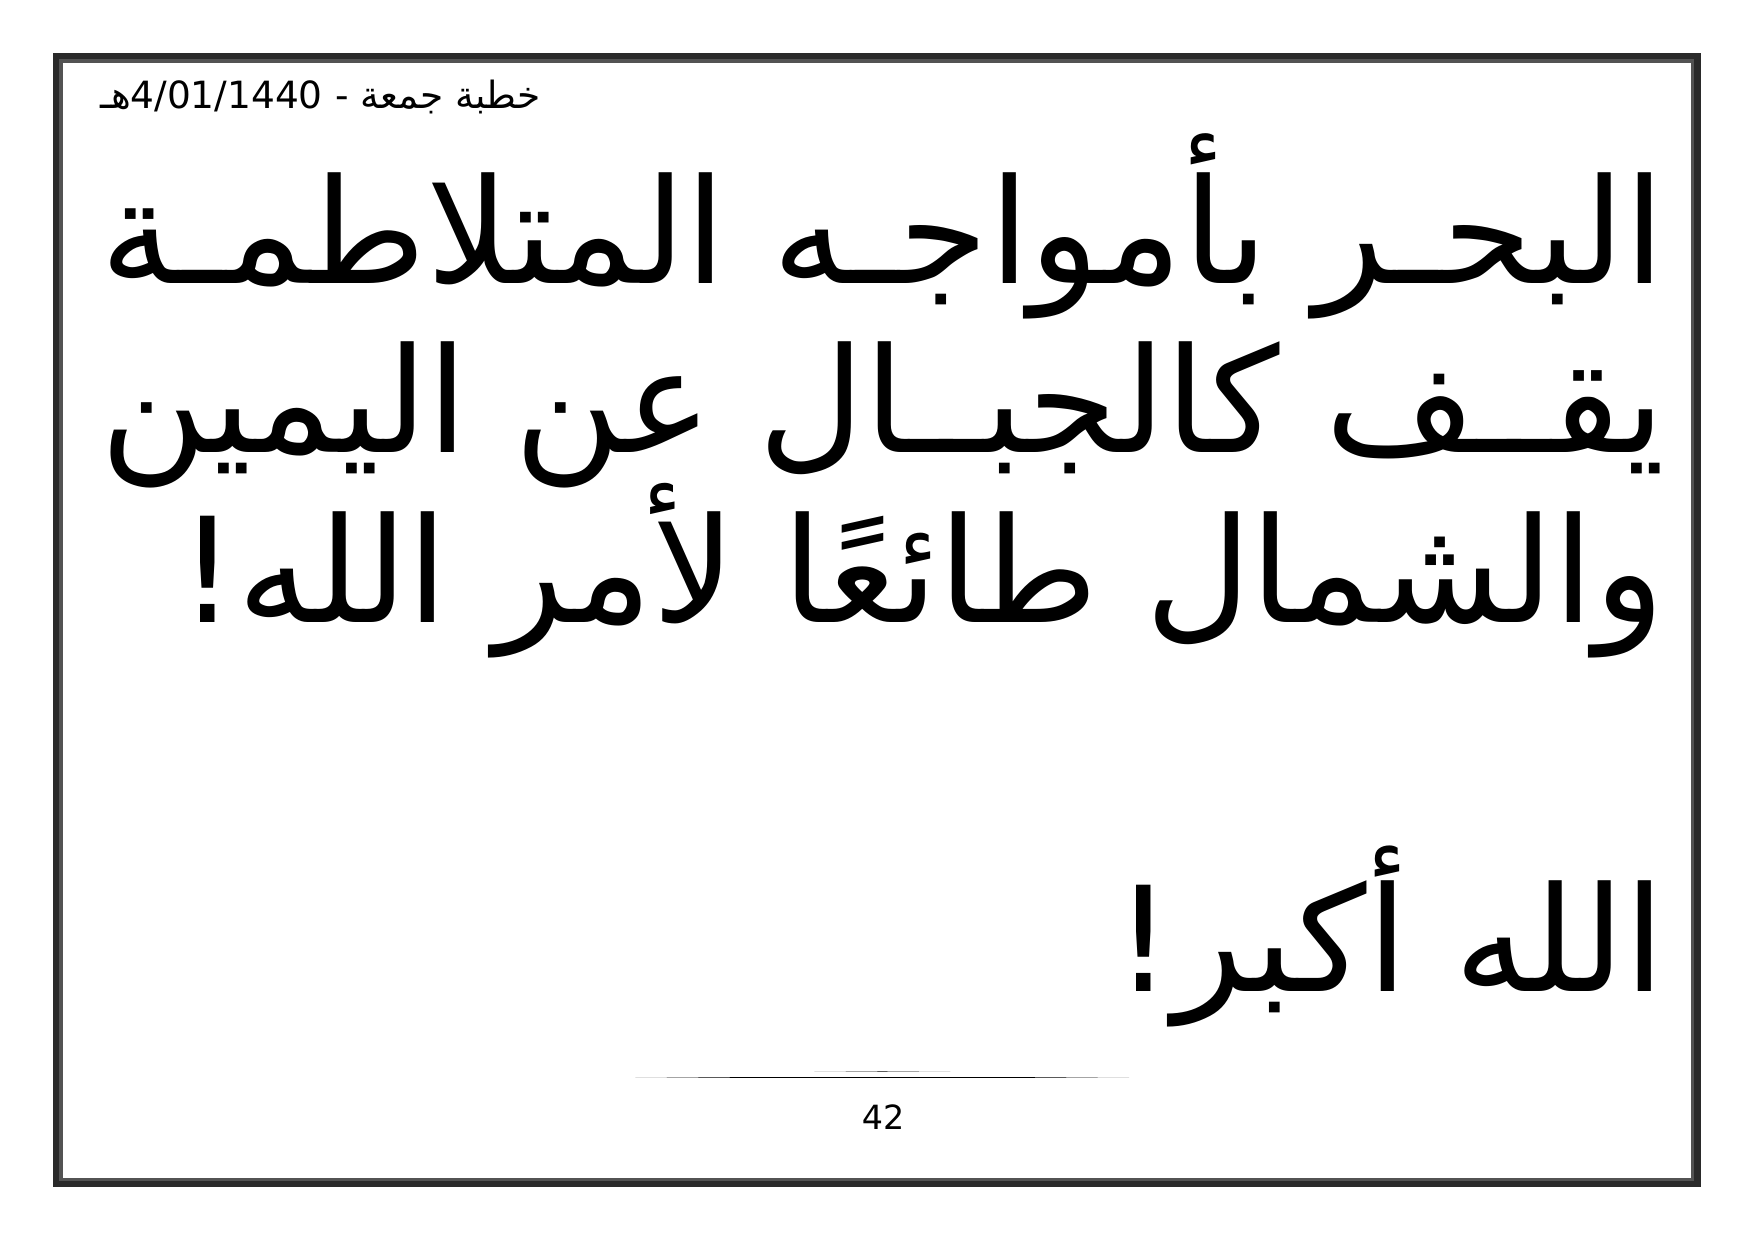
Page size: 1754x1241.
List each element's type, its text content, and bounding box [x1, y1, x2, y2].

text البحر بأمواجه المتلاطمة يقف كالجبال عن اليمين والشمال طائعًا لأمر الله! [100, 148, 1665, 657]
text الله أكبر! [100, 856, 1665, 1026]
